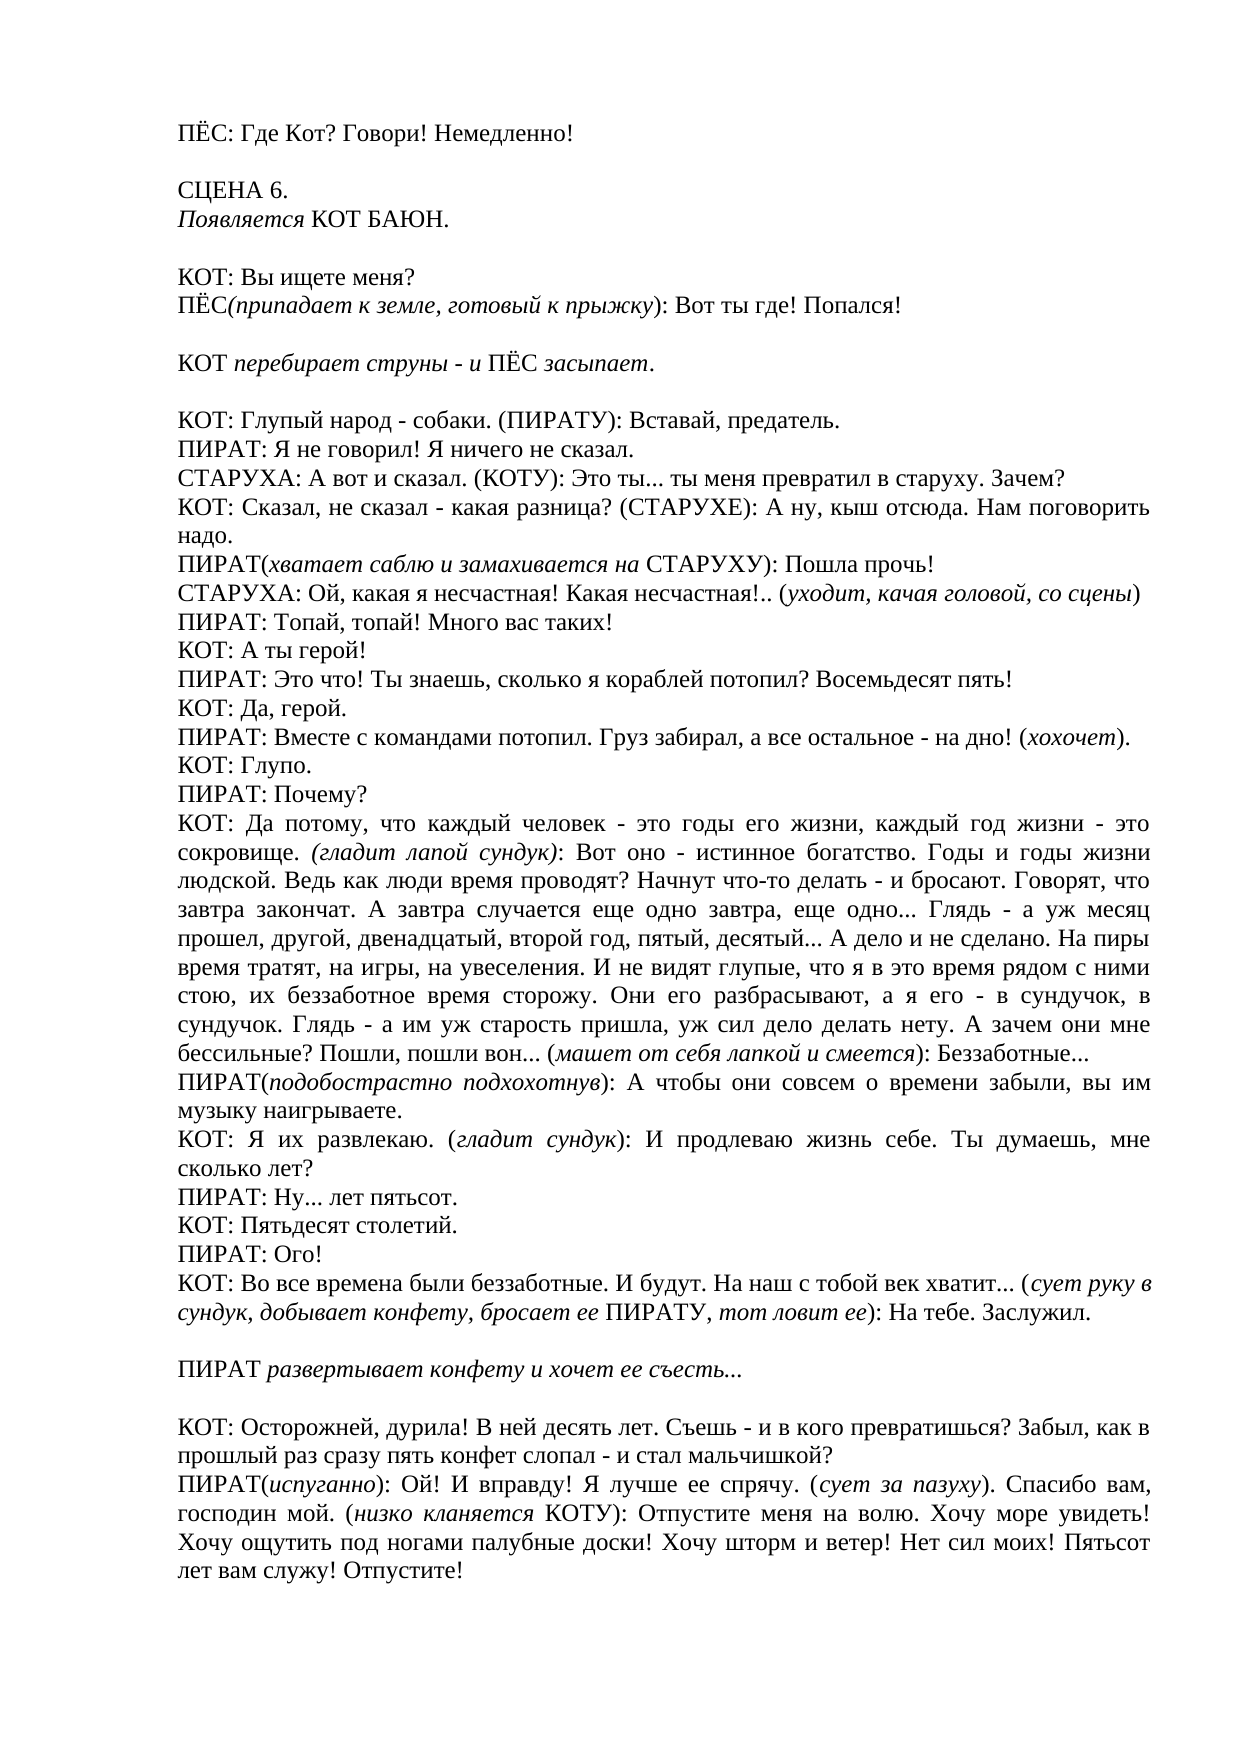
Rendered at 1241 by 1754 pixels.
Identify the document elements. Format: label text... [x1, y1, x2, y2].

text КОТ перебирает струны - и ПЁС засыпает. [177, 348, 1152, 377]
text КОТ: Да потому, что каждый человек - это годы его жизни, каждый год жизни - это сокровище. (гладит лапой сундук): Вот оно - истинное богатство. Годы и годы жизни людской. Ведь как люди время проводят? Начнут что-то делать - и бросают. Говорят, что завтра закончат. А завтра случается еще одно завтра, еще одно... Глядь - а уж месяц прошел, другой, двенадцатый, второй год, пятый, десятый... А дело и не сделано. На пиры время тратят, на игры, на увеселения. И не видят глупые, что я в это время рядом с ними стою, их беззаботное время сторожу. Они его разбрасывают, а я его - в сундучок, в сундучок. Глядь - а им уж старость пришла, уж сил дело делать нету. А зачем они мне бессильные? Пошли, пошли вон... (машет от себя лапкой и смеется): Беззаботные... [177, 808, 1152, 1067]
text ПИРАТ: Это что! Ты знаешь, сколько я кораблей потопил? Восемьдесят пять! [177, 664, 1152, 693]
text КОТ: Вы ищете меня? [177, 262, 1152, 291]
text КОТ: Осторожней, дурила! В ней десять лет. Съешь - и в кого превратишься? Забыл, как в прошлый раз сразу пять конфет слопал - и стал мальчишкой? [177, 1412, 1152, 1469]
text ПИРАТ: Вместе с командами потопил. Груз забирал, а все остальное - на дно! (хохочет). [177, 722, 1152, 751]
text КОТ: Глупо. [177, 751, 1152, 779]
text ПИРАТ: Почему? [177, 779, 1152, 808]
text СТАРУХА: А вот и сказал. (КОТУ): Это ты... ты меня превратил в старуху. Зачем? [177, 463, 1152, 492]
text ПИРАТ развертывает конфету и хочет ее съесть... [177, 1354, 1152, 1383]
text КОТ: Пятьдесят столетий. [177, 1211, 1152, 1239]
text ПИРАТ: Я не говорил! Я ничего не сказал. [177, 434, 1152, 463]
text ПЁС: Где Кот? Говори! Немедленно! [177, 118, 1152, 147]
text Появляется КОТ БАЮН. [177, 204, 1152, 233]
text ПИРАТ(испуганно): Ой! И вправду! Я лучше ее спрячу. (сует за пазуху). Спасибо вам, господин мой. (низко кланяется КОТУ): Отпустите меня на волю. Хочу море увидеть! Хочу ощутить под ногами палубные доски! Хочу шторм и ветер! Нет сил моих! Пятьсот лет вам служу! Отпустите! [177, 1469, 1152, 1584]
text КОТ: Во все времена были беззаботные. И будут. На наш с тобой век хватит... (сует руку в сундук, добывает конфету, бросает ее ПИРАТУ, тот ловит ее): На тебе. Заслужил. [177, 1268, 1152, 1326]
text КОТ: Глупый народ - собаки. (ПИРАТУ): Вставай, предатель. [177, 406, 1152, 434]
text ПИРАТ: Ого! [177, 1239, 1152, 1268]
text ПИРАТ: Ну... лет пятьсот. [177, 1182, 1152, 1211]
text КОТ: Да, герой. [177, 693, 1152, 722]
text КОТ: Сказал, не сказал - какая разница? (СТАРУХЕ): А ну, кыш отсюда. Нам поговорить надо. [177, 492, 1152, 549]
text СТАРУХА: Ой, какая я несчастная! Какая несчастная!.. (уходит, качая головой, со сцены) [177, 578, 1152, 607]
text ПИРАТ(хватает саблю и замахивается на СТАРУХУ): Пошла прочь! [177, 549, 1152, 578]
text ПЁС(припадает к земле, готовый к прыжку): Вот ты где! Попался! [177, 291, 1152, 319]
text КОТ: А ты герой! [177, 636, 1152, 664]
text ПИРАТ: Топай, топай! Много вас таких! [177, 607, 1152, 636]
text СЦЕНА 6. [177, 176, 1152, 204]
text КОТ: Я их развлекаю. (гладит сундук): И продлеваю жизнь себе. Ты думаешь, мне сколько лет? [177, 1124, 1152, 1182]
text ПИРАТ(подобострастно подхохотнув): А чтобы они совсем о времени забыли, вы им музыку наигрываете. [177, 1067, 1152, 1124]
